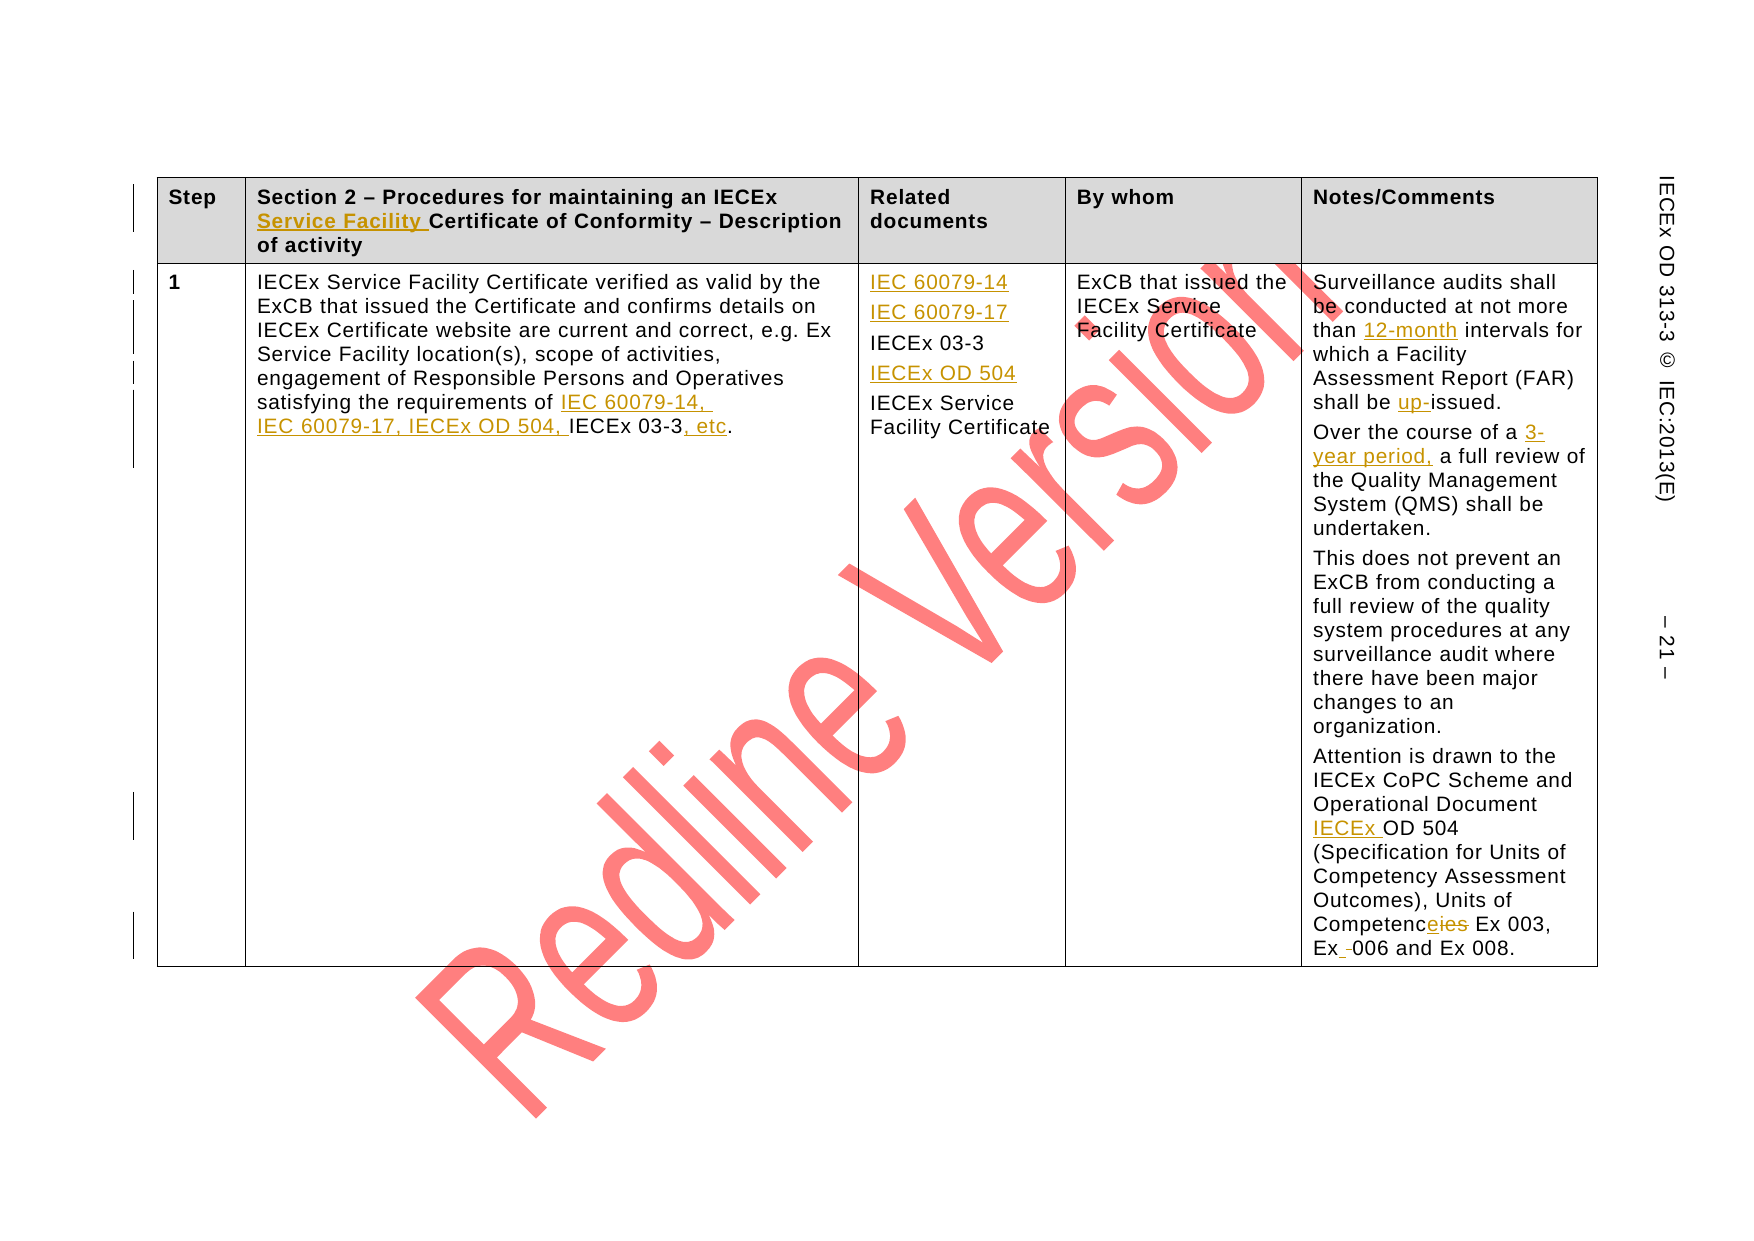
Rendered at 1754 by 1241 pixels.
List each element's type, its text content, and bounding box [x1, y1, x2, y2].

table_header Notes/Comments [1302, 178, 1597, 263]
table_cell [1066, 264, 1301, 966]
table_header Related documents [859, 178, 1065, 263]
table_header Section 2 – Procedures for maintaining an IECEx Certificate of Conformity – Description of activity [246, 178, 858, 263]
table_cell IECEx 03-3 IECEx Service Facility Certificate [859, 264, 1065, 966]
table_cell Surveillance audits shall be conducted at not more than intervals for which a Facility Assessment Report (FAR) shall be issued. Over the course of a a full review of the Quality Management System (QMS) shall be undertaken. This does not prevent an ExCB from conducting a full review of the quality system procedures at any surveillance audit where there have been major changes to an organization. Attention is drawn to the IECEx CoPC Scheme and Operational Document OD 504 (Specification for Units of Competency Assessment Outcomes), Units of Competenc Ex 003, Ex006 and Ex 008. [1302, 264, 1597, 966]
table_header Step [158, 178, 245, 263]
table_cell IECEx Service Facility Certificate verified as valid by the ExCB that issued the Certificate and confirms details on IECEx Certificate website are current and correct, e.g. Ex Service Facility location(s), scope of activities, engagement of Responsible Persons and Operatives satisfying the requirements of IECEx 03-3. [246, 264, 858, 966]
table_cell 1 [158, 264, 245, 966]
table_header By whom [1066, 178, 1301, 263]
